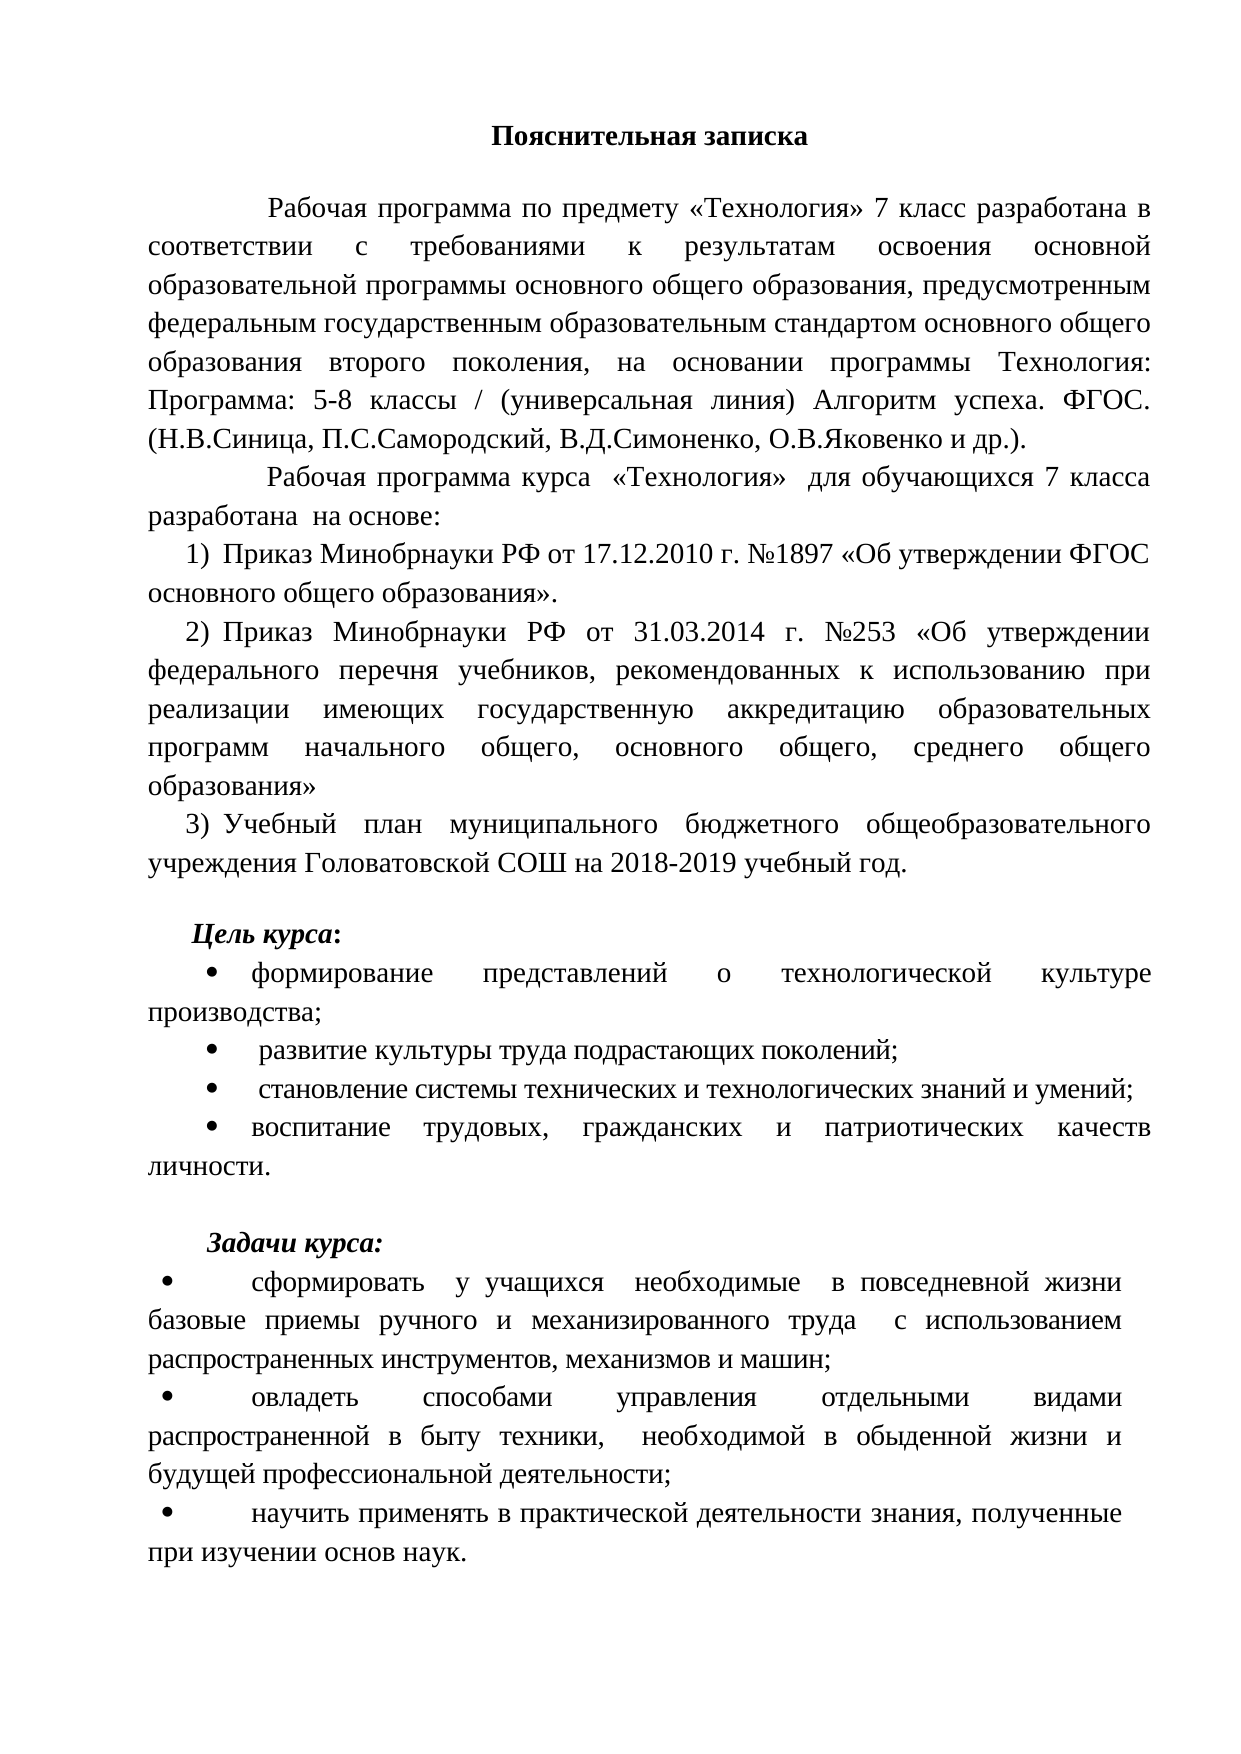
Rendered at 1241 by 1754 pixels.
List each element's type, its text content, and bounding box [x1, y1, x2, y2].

text Рабочая программа курса «Технология» для обучающихся 7 класса разработана на основе: [148, 459, 1152, 532]
list Учебный план муниципального бюджетного общеобразовательного учреждения Головатовской СОШ на 2018-2019 учебный год. [148, 806, 1152, 878]
text Цель курса: [148, 916, 1152, 950]
list развитие культуры труда подрастающих поколений; [148, 1032, 1152, 1066]
list научить применять в практической деятельности знания, полученные при изучении основ наук. [148, 1495, 1122, 1567]
list формирование представлений о технологической культуре производства; [148, 955, 1152, 1027]
text Задачи курса: [148, 1225, 1152, 1259]
list становление системы технических и технологических знаний и умений; [148, 1071, 1152, 1104]
list воспитание трудовых, гражданских и патриотических качеств личности. [148, 1109, 1152, 1182]
text Пояснительная записка [148, 118, 1152, 152]
text Рабочая программа по предмету «Технология» 7 класс разработана в соответствии с требованиями к результатам освоения основной образовательной программы основного общего образования, предусмотренным федеральным государственным образовательным стандартом основного общего образования второго поколения, на основании программы Технология: Программа: 5-8 классы / (универсальная линия) Алгоритм успеха. ФГОС. (Н.В.Синица, П.С.Самородский, В.Д.Симоненко, О.В.Яковенко и др.). [148, 190, 1152, 454]
list сформировать у учащихся необходимые в повседневной жизни базовые приемы ручного и механизированного труда с использованием распространенных инструментов, механизмов и машин; [148, 1264, 1122, 1374]
list овладеть способами управления отдельными видами распространенной в быту техники, необходимой в обыденной жизни и будущей профессиональной деятельности; [148, 1379, 1122, 1490]
list Приказ Минобрнауки РФ от 17.12.2010 г. №1897 «Об утверждении ФГОС основного общего образования». [148, 537, 1152, 609]
list Приказ Минобрнауки РФ от 31.03.2014 г. №253 «Об утверждении федерального перечня учебников, рекомендованных к использованию при реализации имеющих государственную аккредитацию образовательных программ начального общего, основного общего, среднего общего образования» [148, 614, 1152, 801]
